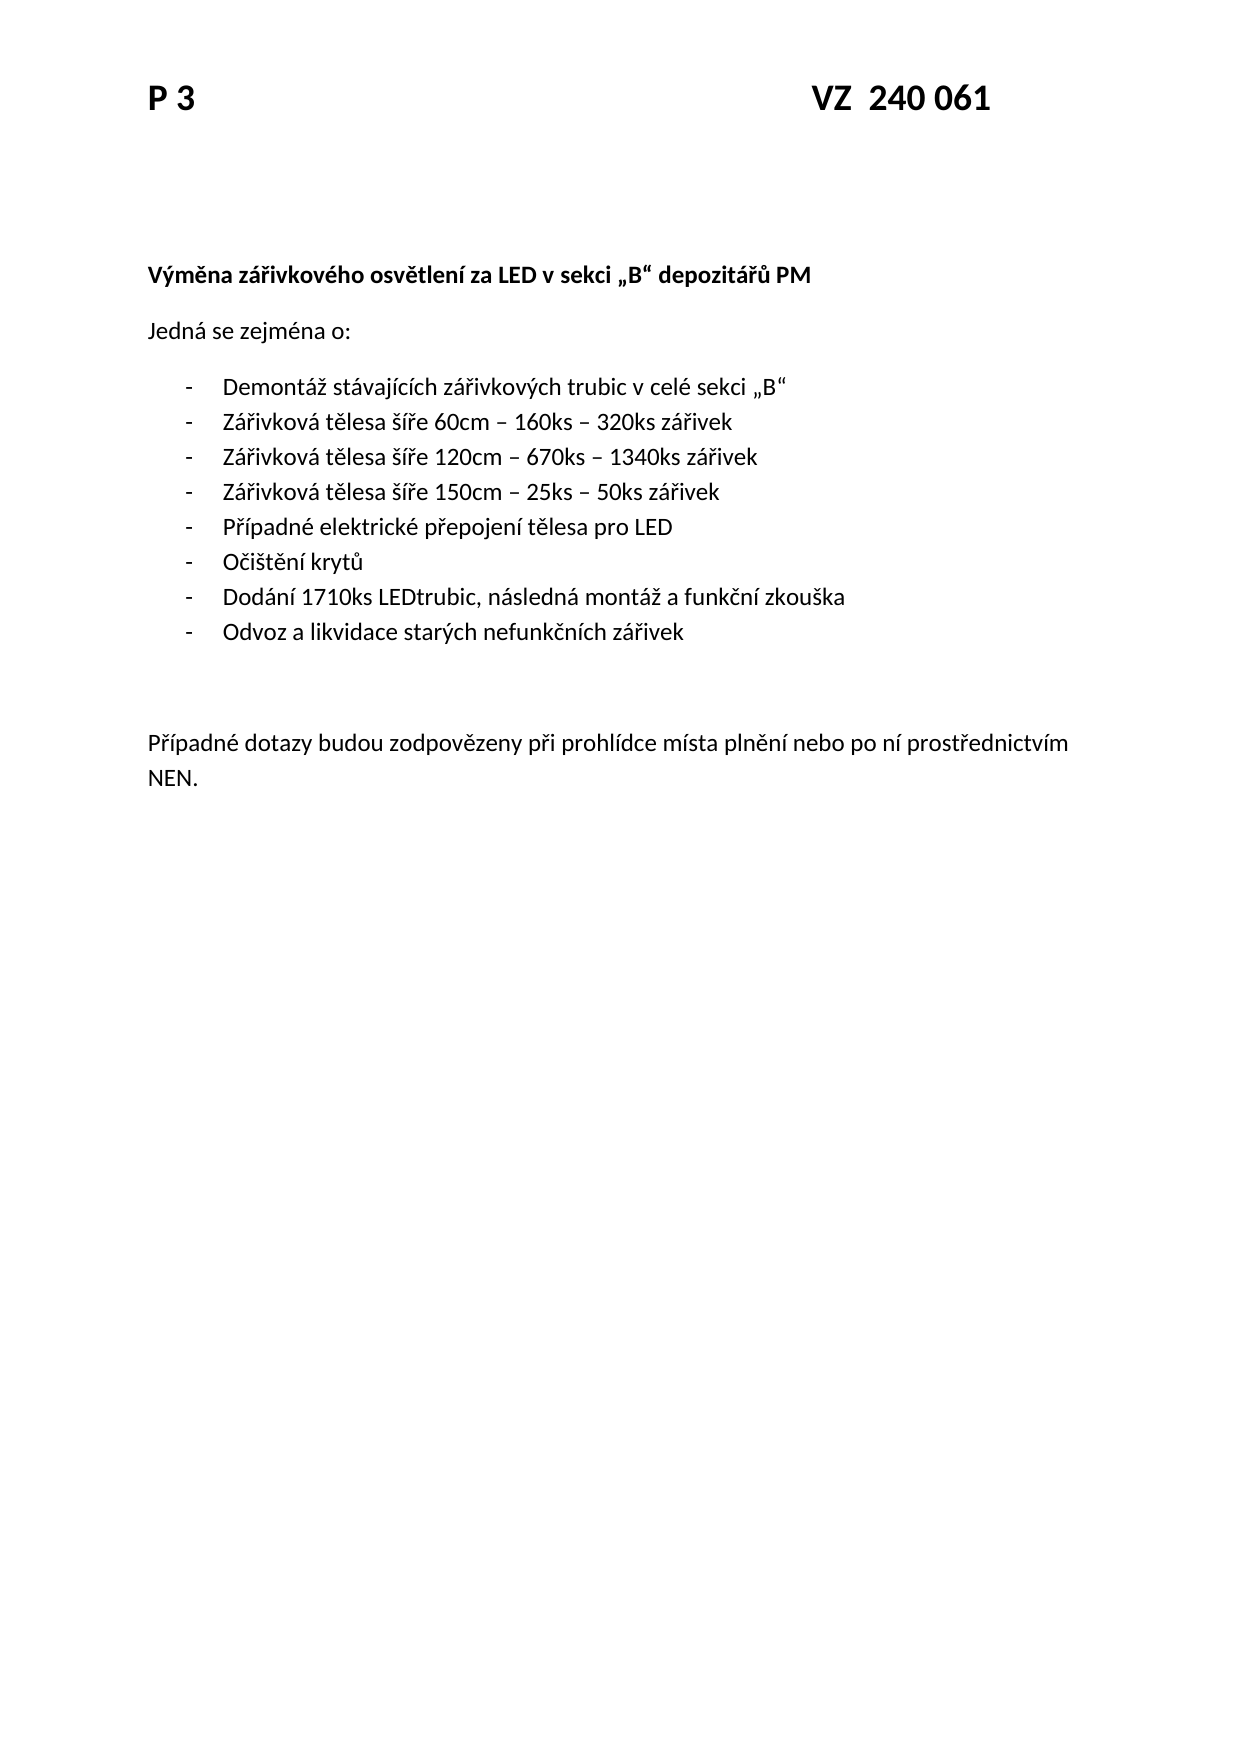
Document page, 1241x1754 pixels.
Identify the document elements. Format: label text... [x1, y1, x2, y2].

list Zářivková tělesa šíře 60cm – 160ks – 320ks zářivek [185, 406, 1078, 436]
text Případné dotazy budou zodpovězeny při prohlídce místa plnění nebo po ní prostřednictvím NEN. [148, 727, 1078, 793]
list Zářivková tělesa šíře 120cm – 670ks – 1340ks zářivek [185, 441, 1078, 471]
list Případné elektrické přepojení tělesa pro LED [185, 511, 1078, 541]
list Zářivková tělesa šíře 150cm – 25ks – 50ks zářivek [185, 476, 1078, 506]
list Dodání 1710ks LEDtrubic, následná montáž a funkční zkouška [185, 581, 1078, 611]
list Odvoz a likvidace starých nefunkčních zářivek [185, 616, 1078, 646]
text Výměna zářivkového osvětlení za LED v sekci „B“ depozitářů PM [148, 259, 1078, 289]
text Jedná se zejména o: [148, 315, 1078, 345]
text P 3 VZ 240 061 [148, 74, 1078, 120]
list Očištění krytů [185, 546, 1078, 576]
list Demontáž stávajících zářivkových trubic v celé sekci „B“ [185, 371, 1078, 401]
